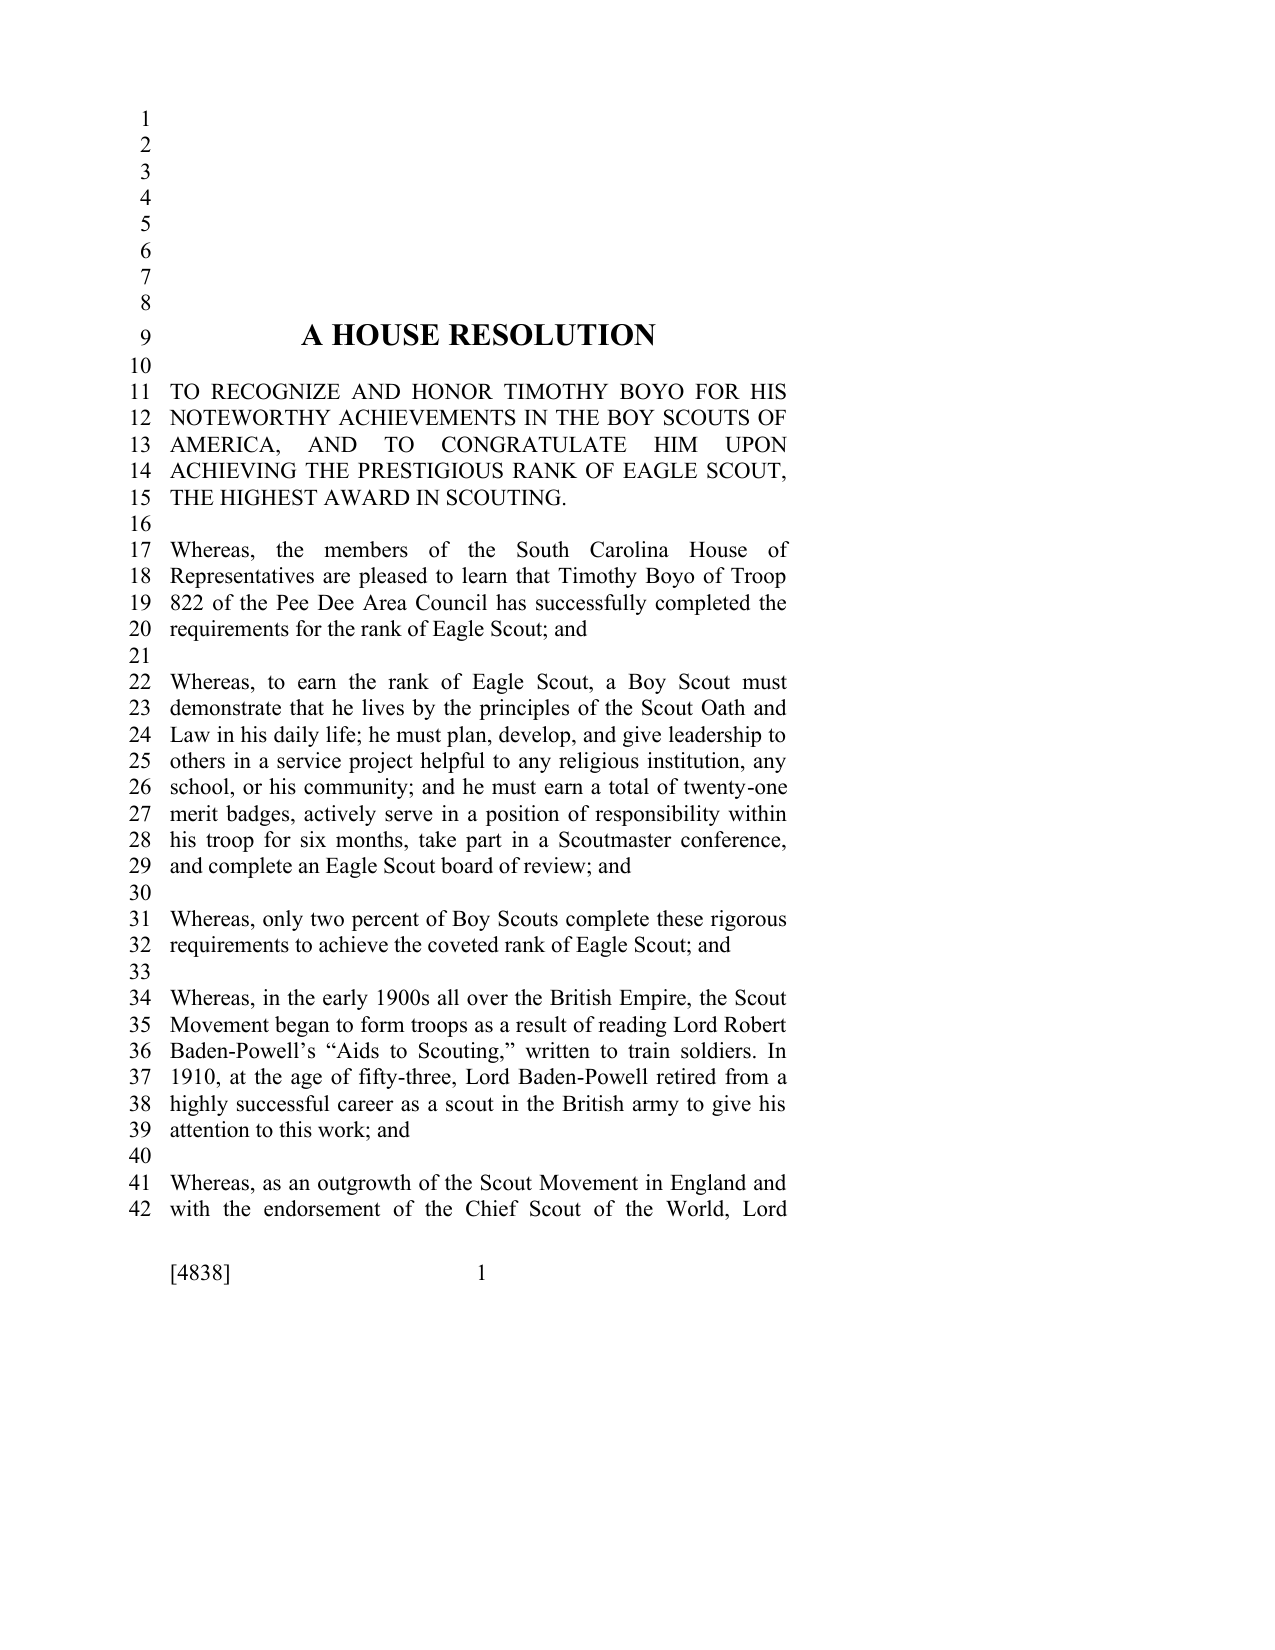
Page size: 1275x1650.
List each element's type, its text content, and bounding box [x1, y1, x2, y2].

text Whereas, the members of the South Carolina House of Representatives are pleased to learn that Timothy Boyo of Troop 822 of the Pee Dee Area Council has successfully completed the requirements for the rank of Eagle Scout; and [169, 536, 787, 642]
text TO RECOGNIZE AND HONOR TIMOTHY BOYO FOR HIS NOTEWORTHY ACHIEVEMENTS IN THE BOY SCOUTS OF AMERICA, AND TO CONGRATULATE HIM UPON ACHIEVING THE PRESTIGIOUS RANK OF EAGLE SCOUT, THE HIGHEST AWARD IN SCOUTING. [169, 378, 787, 510]
text Whereas, to earn the rank of Eagle Scout, a Boy Scout must demonstrate that he lives by the principles of the Scout Oath and Law in his daily life; he must plan, develop, and give leadership to others in a service project helpful to any religious institution, any school, or his community; and he must earn a total of twenty-one merit badges, actively serve in a position of responsibility within his troop for six months, take part in a Scoutmaster conference, and complete an Eagle Scout board of review; and [169, 668, 787, 879]
text Whereas, in the early 1900s all over the British Empire, the Scout Movement began to form troops as a result of reading Lord Robert Baden-Powell’s “Aids to Scouting,” written to train soldiers. In 1910, at the age of fifty-three, Lord Baden-Powell retired from a highly successful career as a scout in the British army to give his attention to this work; and [169, 984, 787, 1142]
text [169, 1169, 787, 1221]
text Whereas, only two percent of Boy Scouts complete these rigorous requirements to achieve the coveted rank of Eagle Scout; and [169, 905, 787, 958]
text A HOUSE RESOLUTION [169, 316, 787, 352]
